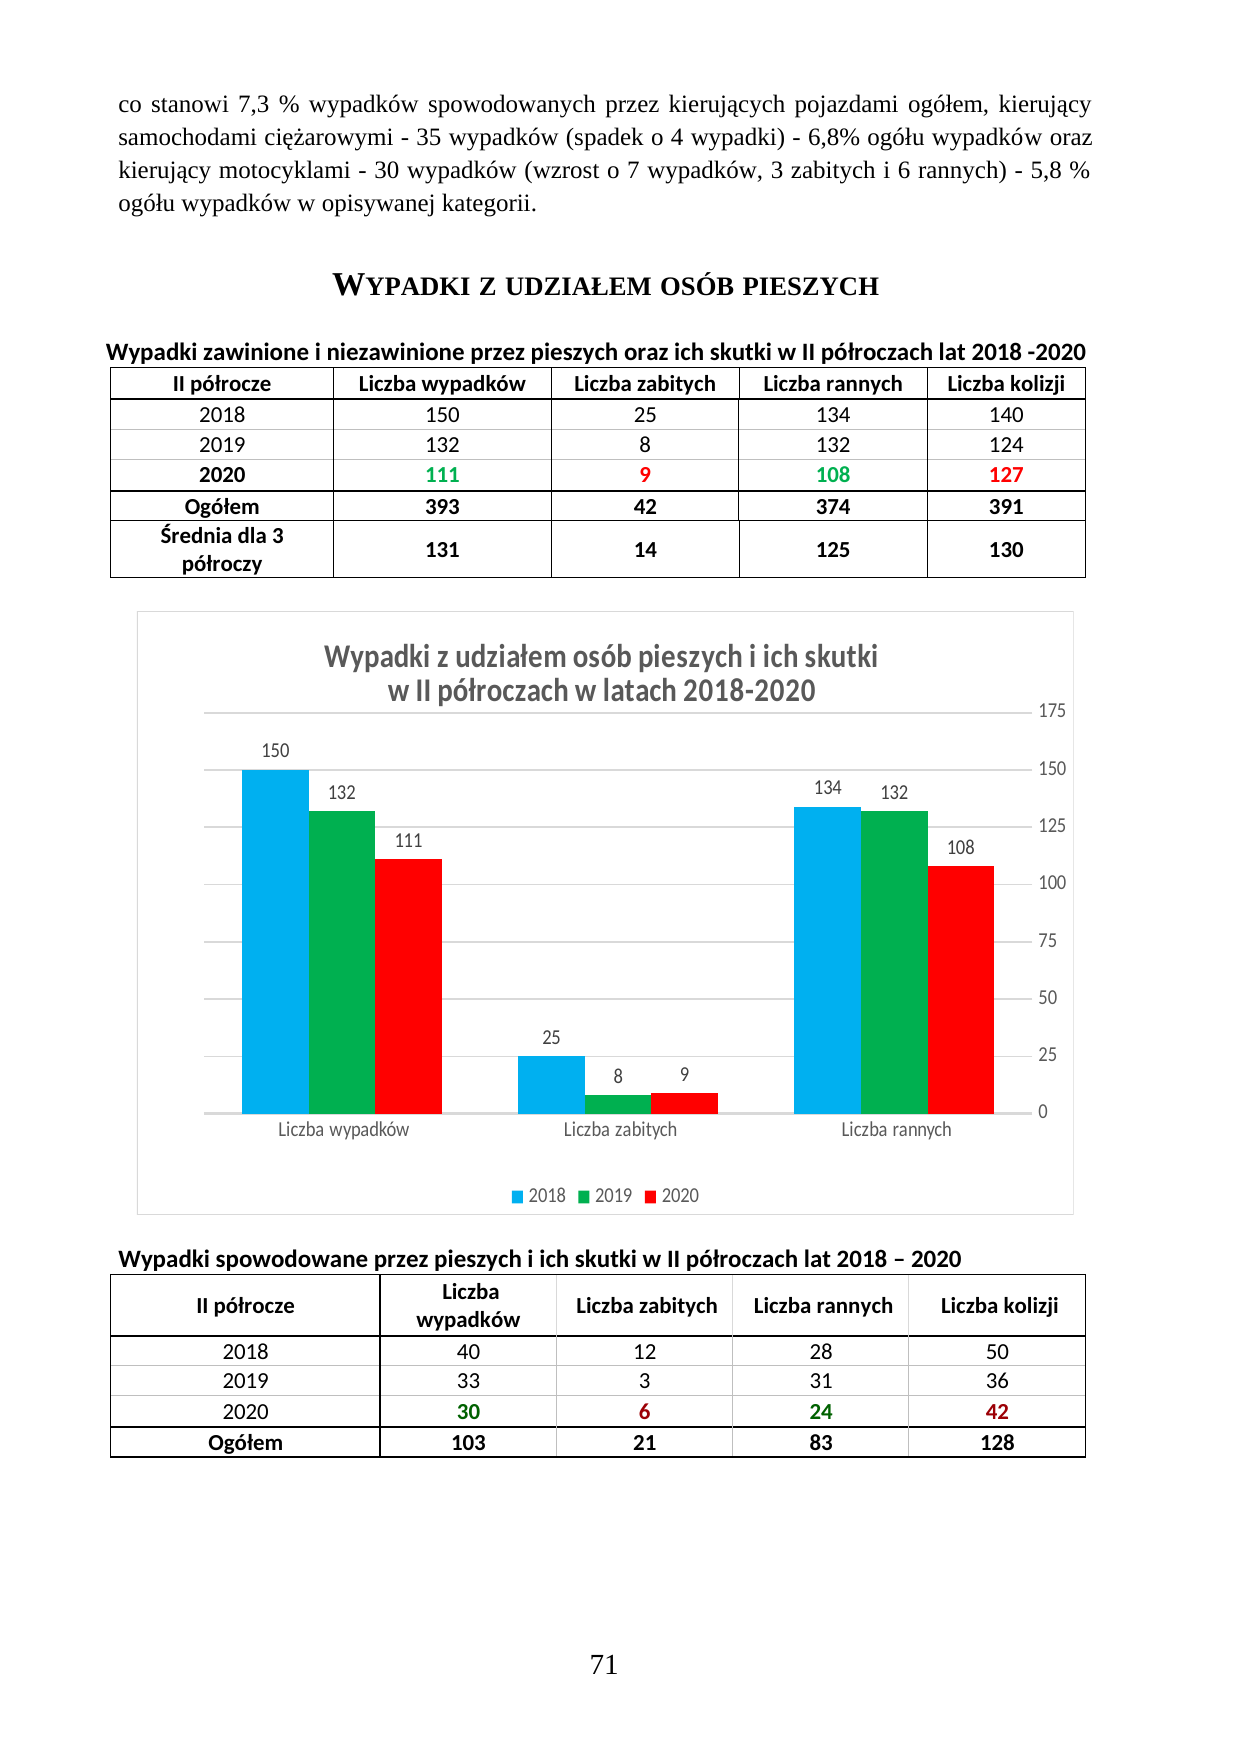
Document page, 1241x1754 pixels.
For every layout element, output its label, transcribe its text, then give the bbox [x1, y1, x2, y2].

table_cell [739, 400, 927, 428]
text Wypadki z udziałem osób pieszych [118, 265, 1092, 337]
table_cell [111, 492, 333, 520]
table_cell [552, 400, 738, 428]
text Wypadki spowodowane przez pieszych i ich skutki w II półroczach lat 2018 – 2020 [118, 1243, 1092, 1274]
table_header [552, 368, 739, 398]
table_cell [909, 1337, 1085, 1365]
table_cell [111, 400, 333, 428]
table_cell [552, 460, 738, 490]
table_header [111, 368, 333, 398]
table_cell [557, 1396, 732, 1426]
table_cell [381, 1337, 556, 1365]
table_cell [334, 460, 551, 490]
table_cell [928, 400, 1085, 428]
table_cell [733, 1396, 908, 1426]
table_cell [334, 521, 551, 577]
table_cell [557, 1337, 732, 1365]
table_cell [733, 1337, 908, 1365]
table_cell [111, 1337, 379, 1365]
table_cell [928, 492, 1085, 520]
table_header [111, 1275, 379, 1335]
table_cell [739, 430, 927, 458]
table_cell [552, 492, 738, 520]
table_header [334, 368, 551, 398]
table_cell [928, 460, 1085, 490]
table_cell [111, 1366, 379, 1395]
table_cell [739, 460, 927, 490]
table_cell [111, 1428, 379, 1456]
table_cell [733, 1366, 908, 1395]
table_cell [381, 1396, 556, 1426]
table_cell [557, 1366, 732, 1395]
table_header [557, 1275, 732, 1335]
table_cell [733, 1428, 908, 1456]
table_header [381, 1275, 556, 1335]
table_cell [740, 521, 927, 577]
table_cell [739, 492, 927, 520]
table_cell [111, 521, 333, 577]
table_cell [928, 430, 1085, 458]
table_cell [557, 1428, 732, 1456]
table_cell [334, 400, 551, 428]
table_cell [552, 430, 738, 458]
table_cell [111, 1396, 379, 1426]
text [118, 89, 1092, 216]
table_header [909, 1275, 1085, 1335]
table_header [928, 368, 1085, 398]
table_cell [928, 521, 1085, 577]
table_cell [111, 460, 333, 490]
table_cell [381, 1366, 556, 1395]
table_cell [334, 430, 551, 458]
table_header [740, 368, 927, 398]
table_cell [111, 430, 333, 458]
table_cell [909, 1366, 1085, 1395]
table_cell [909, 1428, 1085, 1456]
text Wypadki zawinione i niezawinione przez pieszych oraz ich skutki w II półroczach lat 2018 -2020 [106, 337, 1092, 367]
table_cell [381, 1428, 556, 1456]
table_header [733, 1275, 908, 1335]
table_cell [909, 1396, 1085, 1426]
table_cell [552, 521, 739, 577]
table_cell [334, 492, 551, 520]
